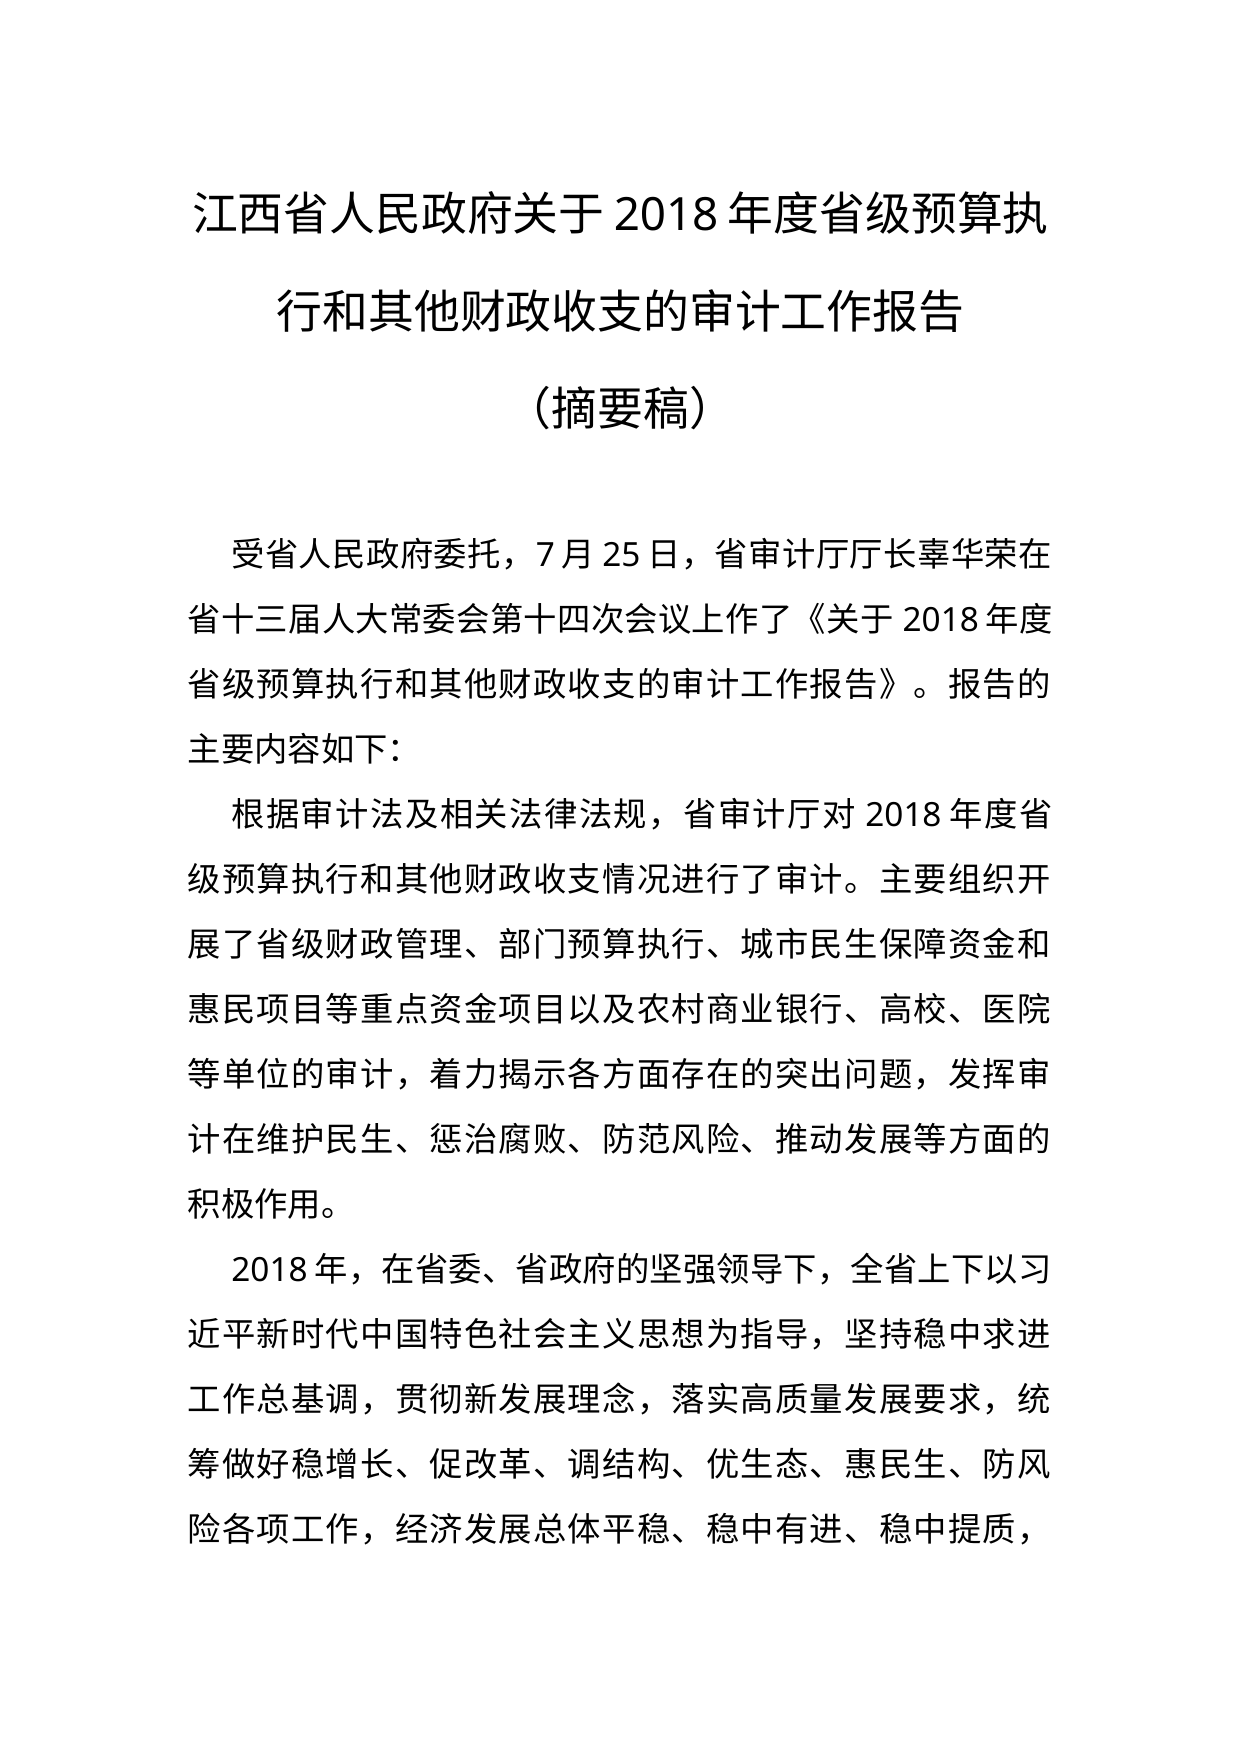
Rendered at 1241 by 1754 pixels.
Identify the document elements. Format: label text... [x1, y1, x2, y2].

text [187, 1234, 1053, 1559]
text 江西省人民政府关于2018年度省级预算执行和其他财政收支的审计工作报告 [187, 162, 1053, 357]
text （摘要稿） [187, 357, 1053, 454]
text 受省人民政府委托，7月25日，省审计厅厅长辜华荣在省十三届人大常委会第十四次会议上作了《关于2018年度省级预算执行和其他财政收支的审计工作报告》。报告的主要内容如下： [187, 519, 1053, 779]
text 根据审计法及相关法律法规，省审计厅对2018年度省级预算执行和其他财政收支情况进行了审计。主要组织开展了省级财政管理、部门预算执行、城市民生保障资金和惠民项目等重点资金项目以及农村商业银行、高校、医院等单位的审计，着力揭示各方面存在的突出问题，发挥审计在维护民生、惩治腐败、防范风险、推动发展等方面的积极作用。 [187, 779, 1053, 1234]
